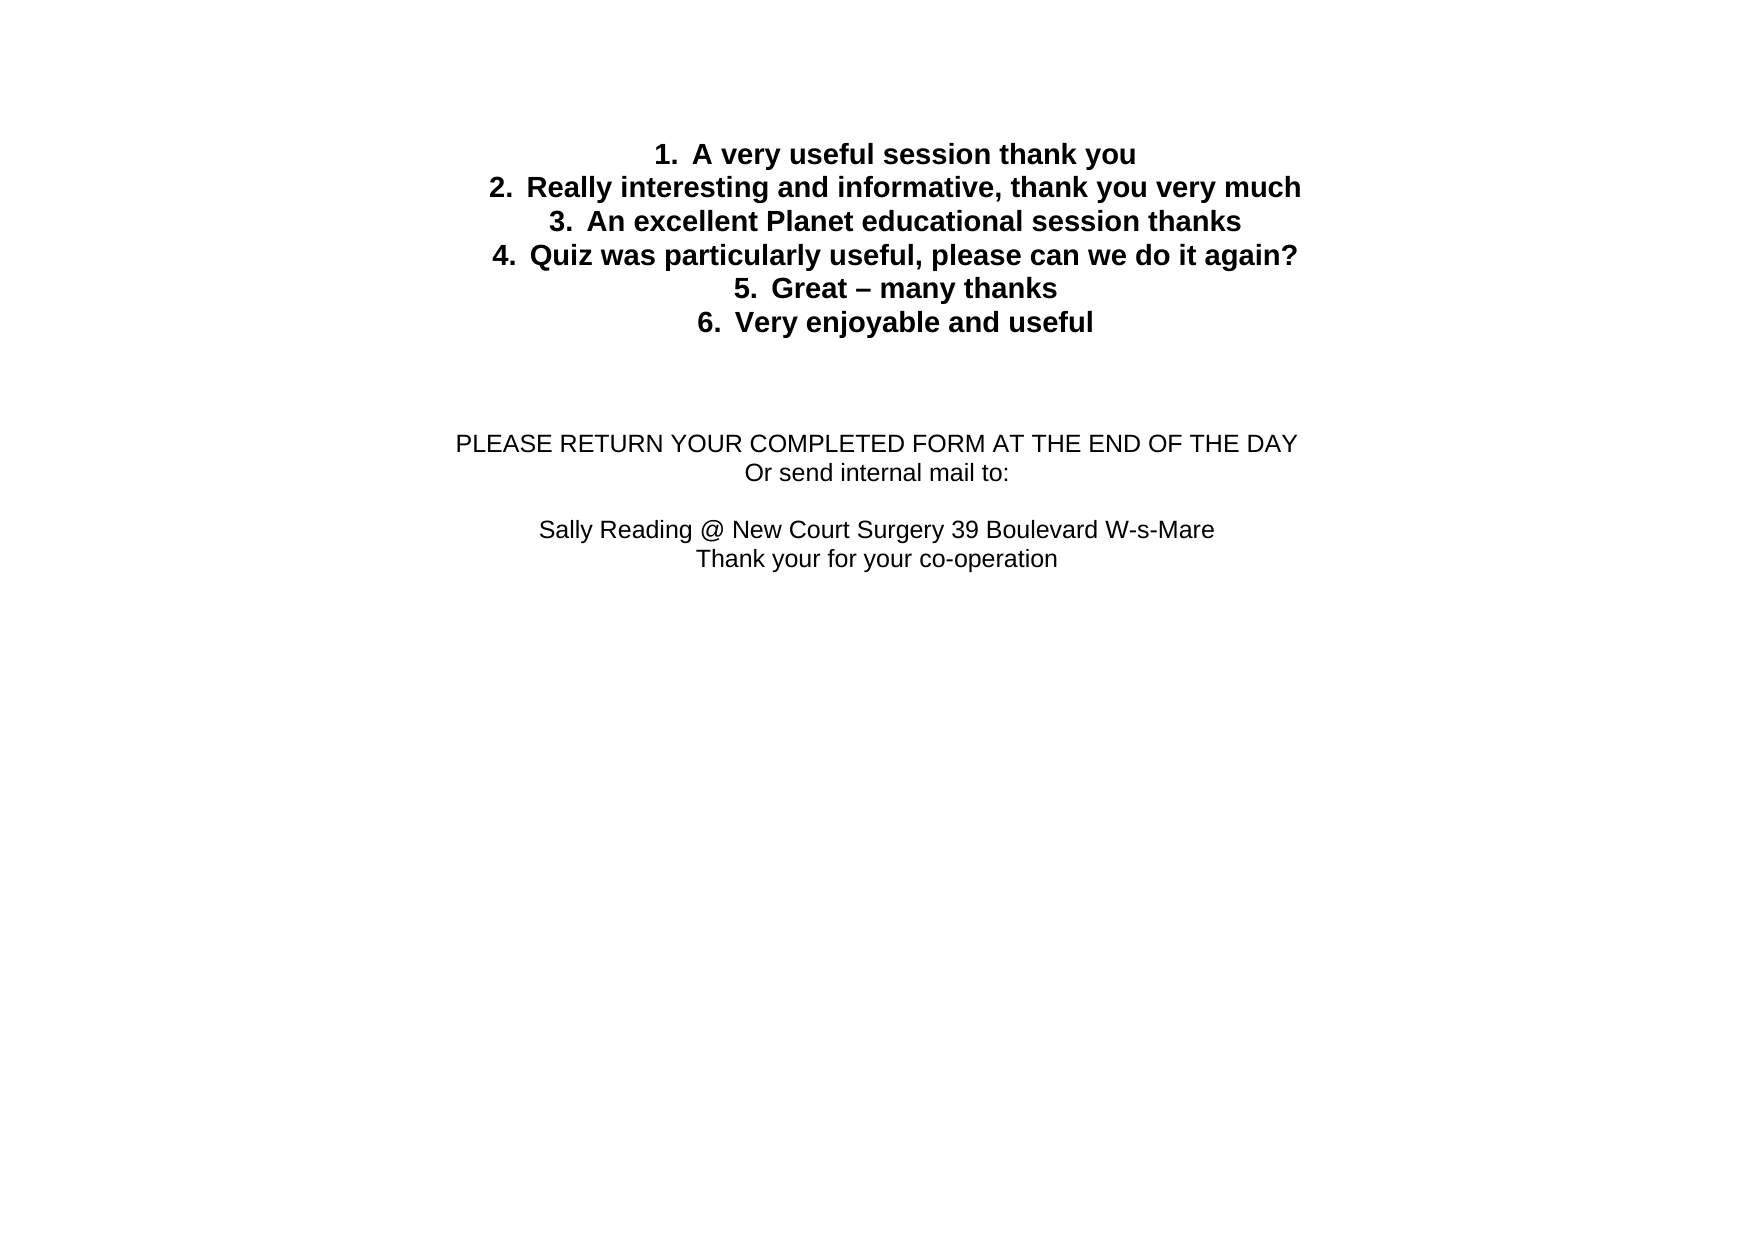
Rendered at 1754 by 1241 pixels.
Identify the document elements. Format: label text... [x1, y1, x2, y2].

text PLEASE RETURN YOUR COMPLETED FORM AT THE END OF THE DAY [150, 429, 1604, 458]
text Thank your for your co-operation [150, 544, 1604, 573]
list Very enjoyable and useful [187, 305, 1604, 338]
list Quiz was particularly useful, please can we do it again? [187, 238, 1604, 271]
list Great – many thanks [187, 271, 1604, 305]
list An excellent Planet educational session thanks [187, 204, 1604, 238]
list A very useful session thank you [187, 137, 1604, 171]
text Or send internal mail to: [150, 458, 1604, 487]
text Sally Reading @ 39 Boulevard W-s-Mare [150, 516, 1604, 544]
list Really interesting and informative, thank you very much [187, 171, 1604, 204]
